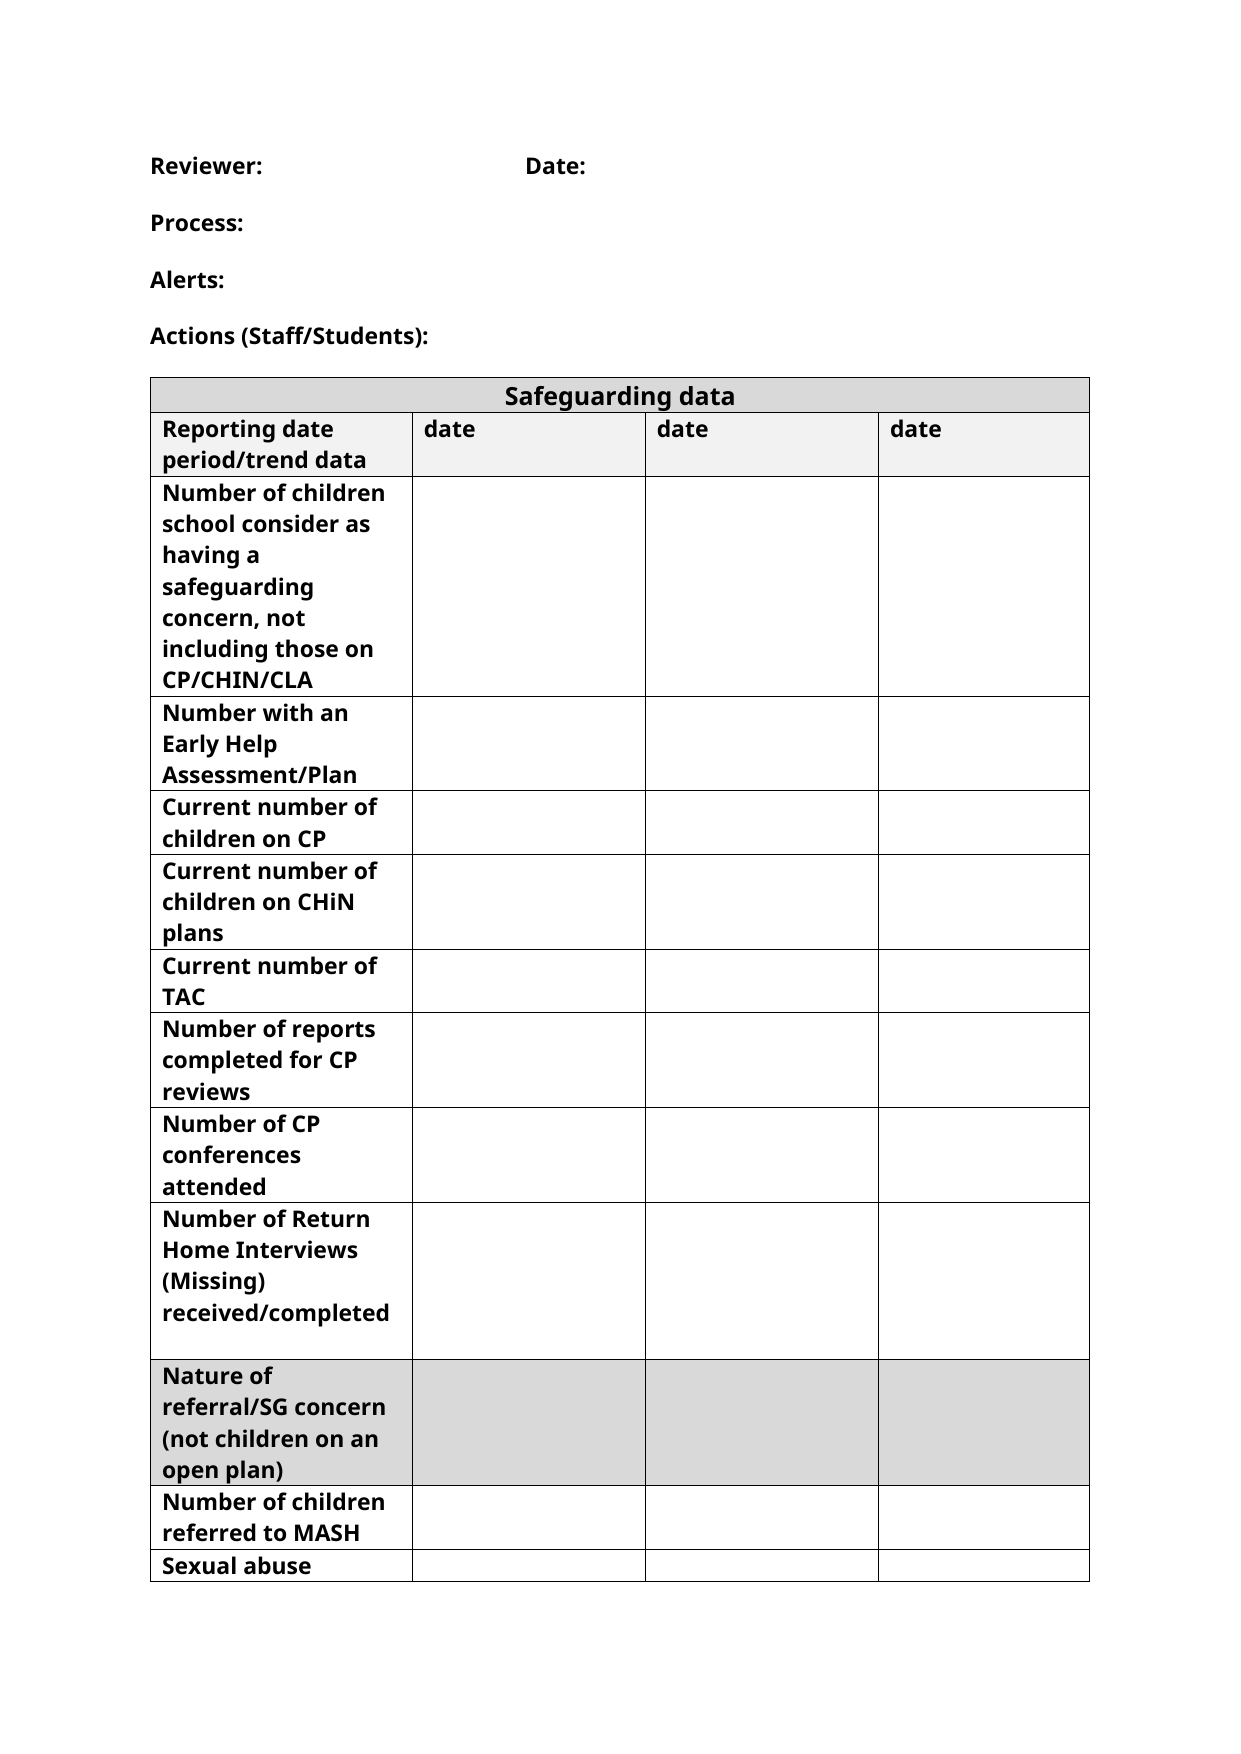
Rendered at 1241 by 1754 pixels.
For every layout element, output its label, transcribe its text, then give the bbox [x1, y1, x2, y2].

table_cell [879, 855, 1089, 949]
table_cell Sexual abuse [151, 1550, 412, 1581]
table_cell [413, 855, 645, 949]
table_cell Current number of TAC [151, 950, 412, 1012]
table_cell [879, 477, 1089, 696]
table_cell [879, 1013, 1089, 1107]
table_cell [413, 1203, 645, 1359]
table_cell [646, 1550, 878, 1581]
table_cell [646, 1486, 878, 1549]
table_cell Number with an Early Help Assessment/Plan [151, 697, 412, 790]
table_cell date [646, 413, 878, 476]
table_cell Number of children school consider as having a safeguarding concern, not including those on CP/CHIN/CLA [151, 477, 412, 696]
table_cell Number of reports completed for CP reviews [151, 1013, 412, 1107]
table_cell [879, 1486, 1089, 1549]
table_cell [413, 697, 645, 790]
table_cell [413, 950, 645, 1012]
table_cell Reporting date period/trend data [151, 413, 412, 476]
table_cell Current number of children on CP [151, 791, 412, 854]
table_cell [646, 477, 878, 696]
table_cell [879, 697, 1089, 790]
table_cell [879, 1360, 1089, 1485]
table_cell [879, 1108, 1089, 1202]
table_cell [646, 1013, 878, 1107]
table_cell [413, 1013, 645, 1107]
text Process: [150, 207, 1090, 238]
table_cell [646, 1203, 878, 1359]
table_cell [413, 791, 645, 854]
table_cell Number of Return Home Interviews (Missing) received/completed [151, 1203, 412, 1359]
table_cell Number of CP conferences attended [151, 1108, 412, 1202]
table_cell [879, 791, 1089, 854]
table_cell [413, 477, 645, 696]
table_cell date [879, 413, 1089, 476]
table_cell [413, 1550, 645, 1581]
table_cell [413, 1108, 645, 1202]
text Actions (Staff/Students): [150, 320, 1090, 352]
table_cell [646, 1360, 878, 1485]
table_cell [646, 1108, 878, 1202]
table_cell [413, 1486, 645, 1549]
table_cell [413, 1360, 645, 1485]
table_cell Number of children referred to MASH [151, 1486, 412, 1549]
table_cell [646, 950, 878, 1012]
table_cell [879, 1550, 1089, 1581]
table_cell [646, 855, 878, 949]
table_cell Current number of children on CHiN plans [151, 855, 412, 949]
table_cell date [413, 413, 645, 476]
table_header Safeguarding data [151, 378, 1089, 412]
table_cell Nature of referral/SG concern (not children on an open plan) [151, 1360, 412, 1485]
table_cell [646, 791, 878, 854]
table_cell [879, 950, 1089, 1012]
table_cell [879, 1203, 1089, 1359]
text Alerts: [150, 263, 1090, 295]
text Reviewer: Date: [150, 150, 1090, 181]
table_cell [646, 697, 878, 790]
